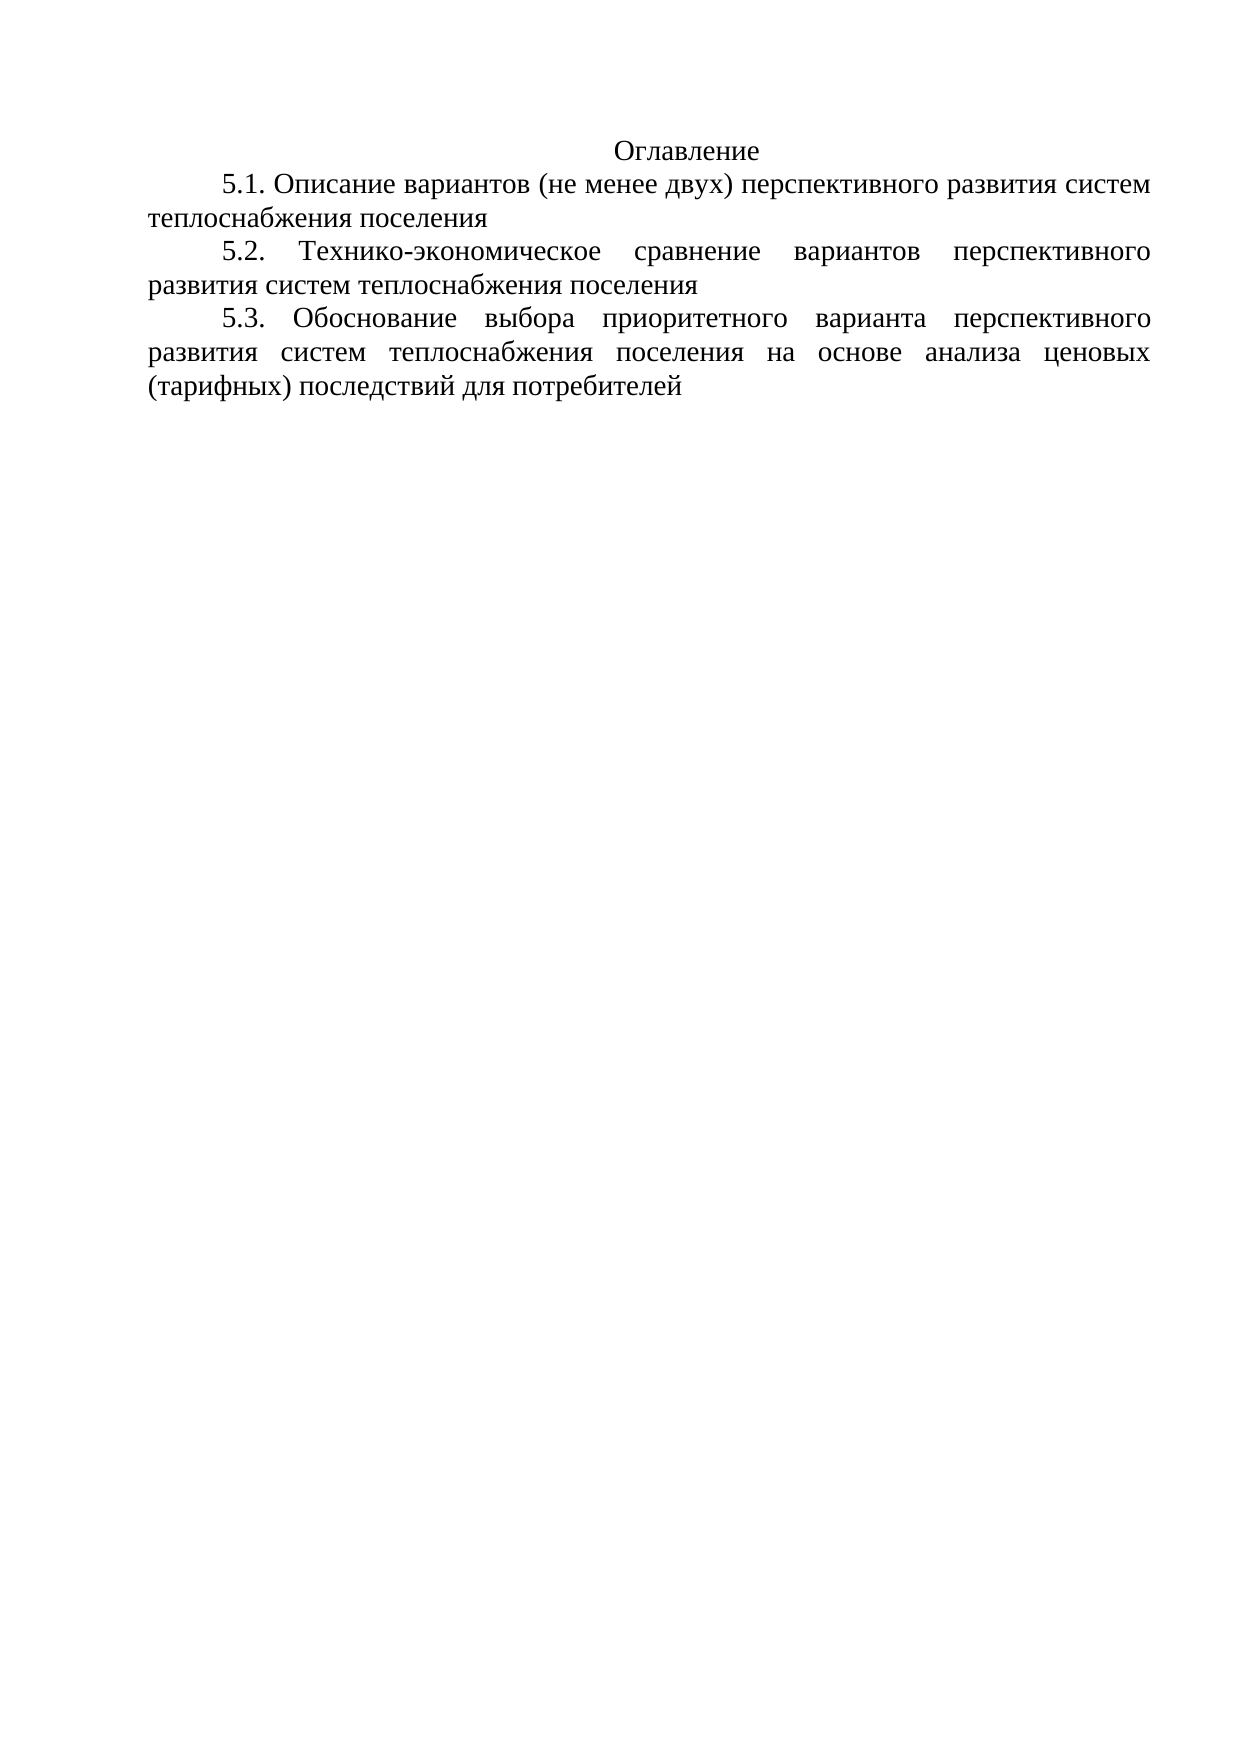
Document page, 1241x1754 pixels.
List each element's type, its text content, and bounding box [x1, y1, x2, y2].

text 5.3. Обоснование выбора приоритетного варианта перспективного развития систем теплоснабжения поселения на основе анализа ценовых (тарифных) последствий для потребителей [148, 301, 1152, 401]
text 5.1. Описание вариантов (не менее двух) перспективного развития систем теплоснабжения поселения [148, 166, 1152, 233]
text 5.2. Технико-экономическое сравнение вариантов перспективного развития систем теплоснабжения поселения [148, 233, 1152, 301]
text Оглавление [148, 133, 1152, 166]
